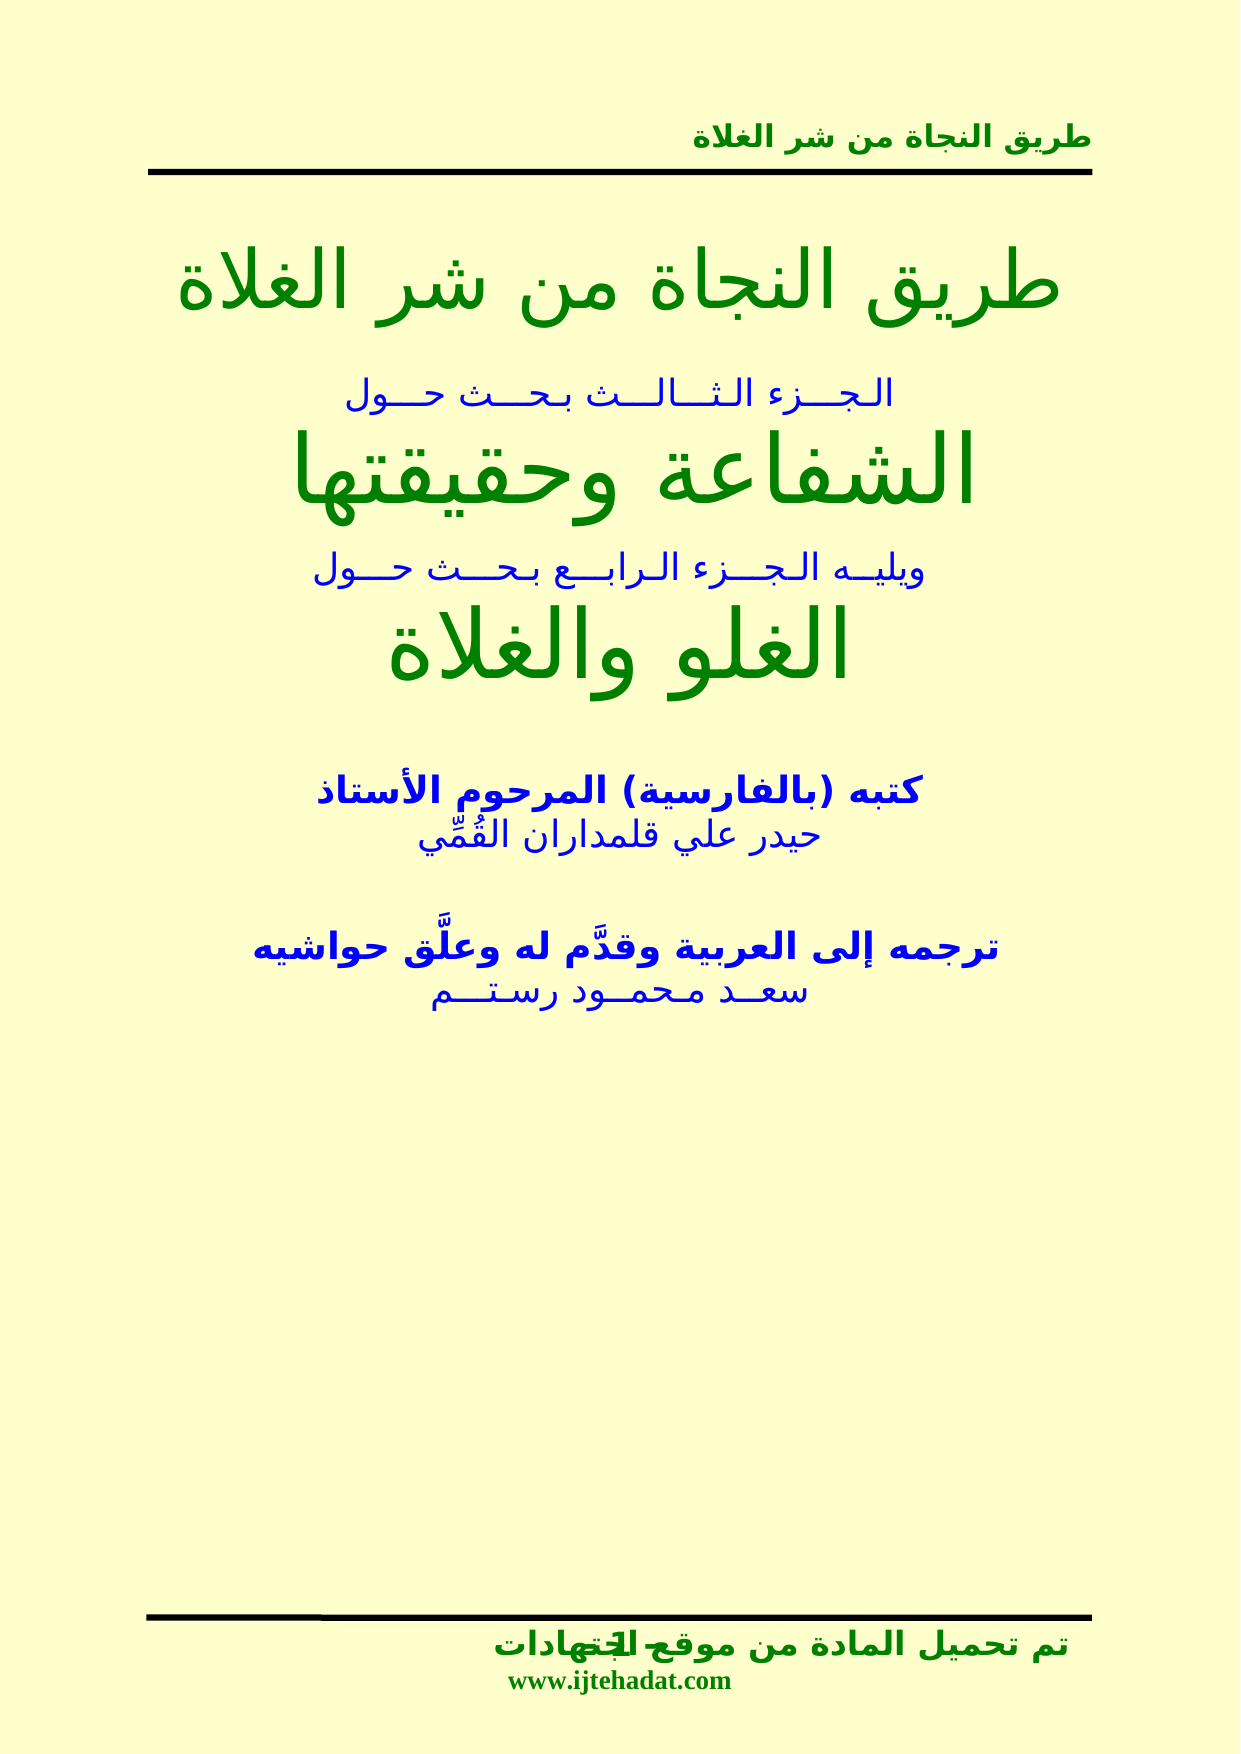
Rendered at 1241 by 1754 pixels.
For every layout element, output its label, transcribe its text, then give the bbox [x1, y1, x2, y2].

text الغلو والغلاة [148, 589, 1092, 701]
text الـجـــزء الـثـــالـــث بـحـــث حـــول [148, 371, 1092, 415]
text ويليــه الـجـــزء الـرابـــع بـحـــث حـــول [148, 546, 1092, 589]
text كتبه (بالفارسية) المرحوم الأستاذ [148, 769, 1092, 813]
text طريق النجاة من شر الغلاة [148, 233, 1092, 328]
text الشفاعة وحقيقتها [148, 415, 1092, 526]
text سعــد مـحمــود رسـتـــم [148, 968, 1092, 1012]
text حيدر علي قلمداران القُمِّي [148, 813, 1092, 856]
text ترجمه إلى العربية وقدَّم له وعلَّق حواشيه [148, 924, 1092, 968]
